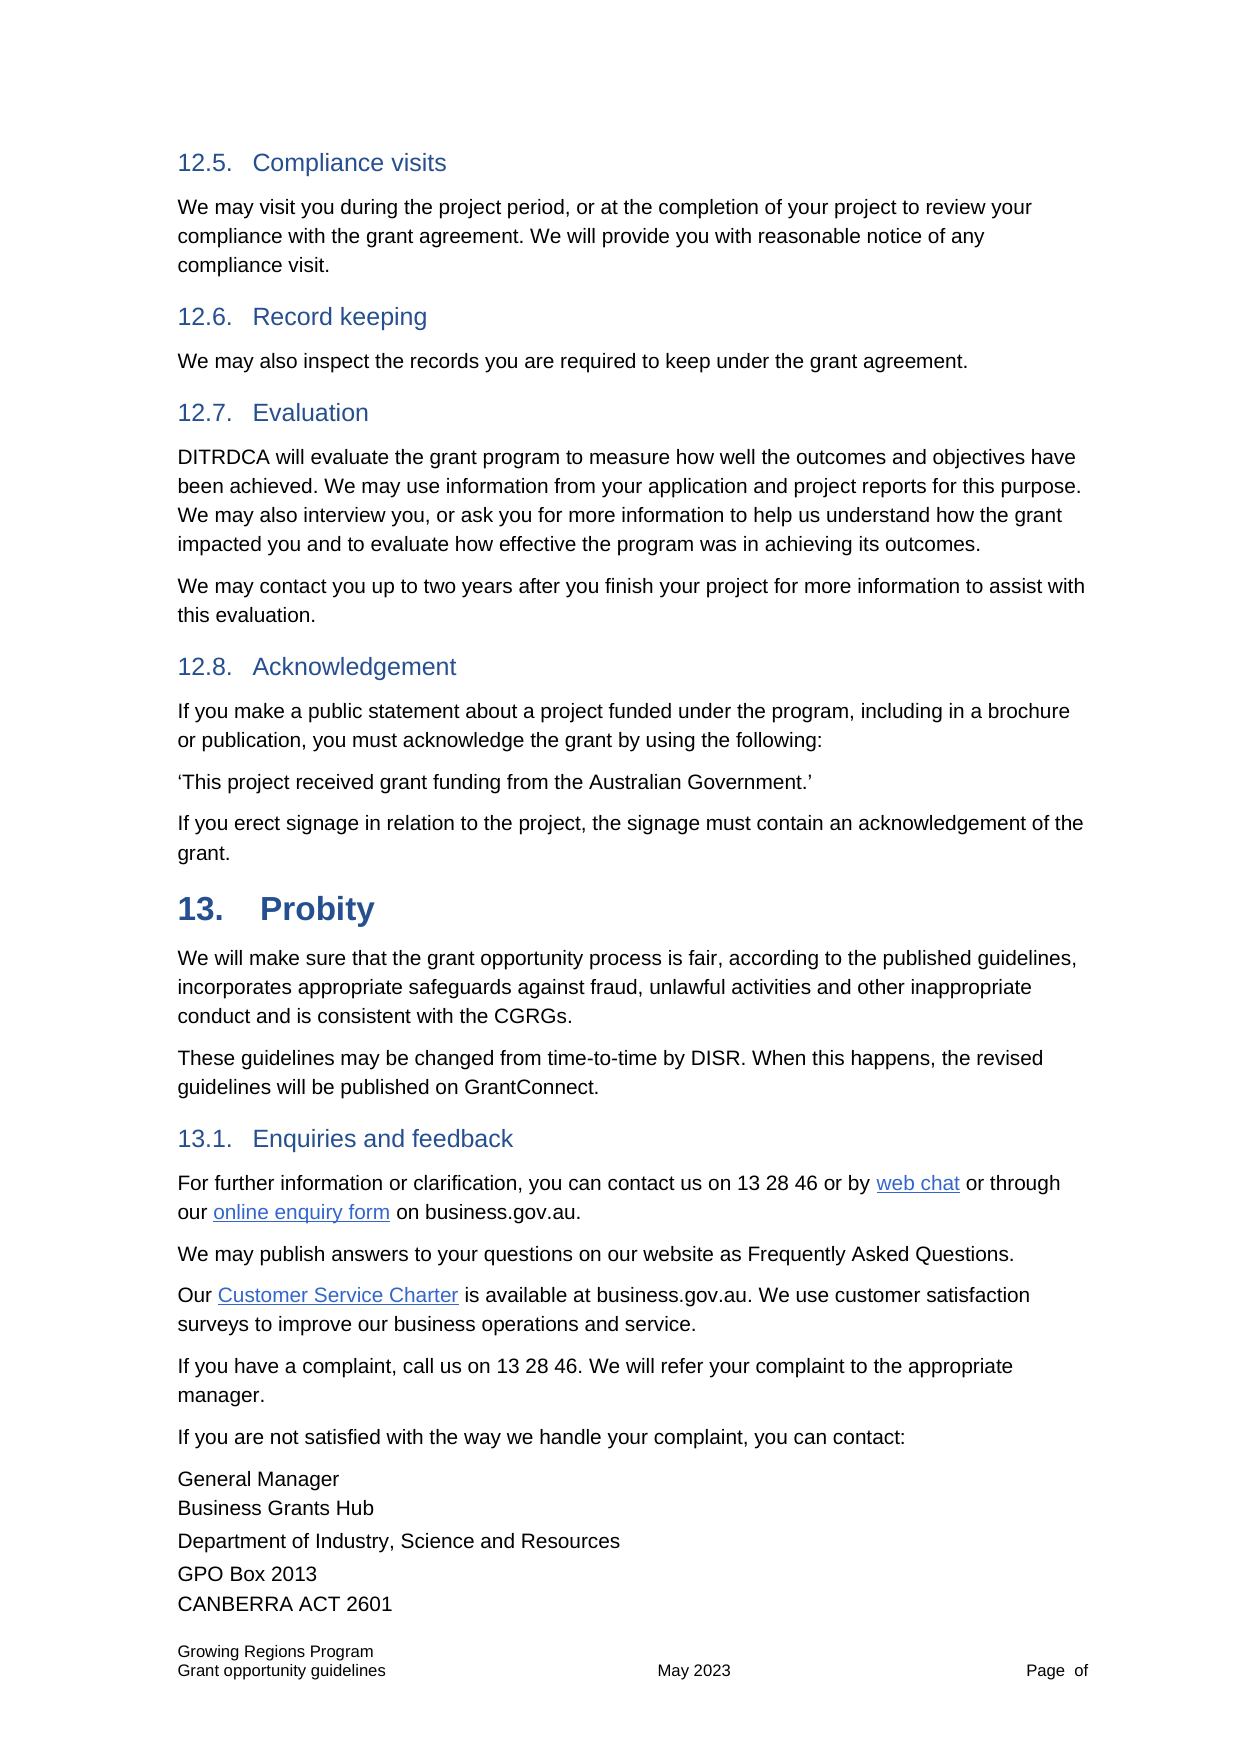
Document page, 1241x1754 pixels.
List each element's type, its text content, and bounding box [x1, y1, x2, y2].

text ‘This project received grant funding from the Australian Government.’ [177, 764, 1092, 793]
subtitle Evaluation [177, 398, 1092, 427]
text We may publish answers to your questions on our website as Frequently Asked Questions. [177, 1236, 1092, 1265]
text If you erect signage in relation to the project, the signage must contain an acknowledgement of the grant. [177, 806, 1092, 864]
text For further information or clarification, you can contact us on 13 28 46 or by web chat or through our online enquiry form on business.gov.au. [177, 1165, 1092, 1224]
subtitle Record keeping [177, 302, 1092, 331]
subtitle Enquiries and feedback [177, 1124, 1092, 1153]
text These guidelines may be changed from time-to-time by DISR. When this happens, the revised guidelines will be published on GrantConnect. [177, 1040, 1092, 1099]
text Department of Industry, Science and Resources [177, 1524, 1092, 1553]
subtitle Probity [177, 889, 1092, 928]
text We may visit you during the project period, or at the completion of your project to review your compliance with the grant agreement. We will provide you with reasonable notice of any compliance visit. [177, 189, 1092, 277]
text We may also inspect the records you are required to keep under the grant agreement. [177, 343, 1092, 373]
text General Manager Business Grants Hub [177, 1461, 1092, 1519]
subtitle Compliance visits [177, 148, 1092, 177]
text Our Customer Service Charter is available at business.gov.au. We use customer satisfaction surveys to improve our business operations and service. [177, 1278, 1092, 1336]
text If you have a complaint, call us on 13 28 46. We will refer your complaint to the appropriate manager. [177, 1349, 1092, 1407]
text If you are not satisfied with the way we handle your complaint, you can contact: [177, 1419, 1092, 1449]
text We will make sure that the grant opportunity process is fair, according to the published guidelines, incorporates appropriate safeguards against fraud, unlawful activities and other inappropriate conduct and is consistent with the CGRGs. [177, 940, 1092, 1028]
subtitle Acknowledgement [177, 652, 1092, 681]
text GPO Box 2013 CANBERRA ACT 2601 [177, 1557, 1092, 1615]
text DITRDCA will evaluate the grant program to measure how well the outcomes and objectives have been achieved. We may use information from your application and project reports for this purpose. We may also interview you, or ask you for more information to help us understand how the grant impacted you and to evaluate how effective the program was in achieving its outcomes. [177, 439, 1092, 556]
text If you make a public statement about a project funded under the program, including in a brochure or publication, you must acknowledge the grant by using the following: [177, 693, 1092, 752]
text We may contact you up to two years after you finish your project for more information to assist with this evaluation. [177, 568, 1092, 627]
